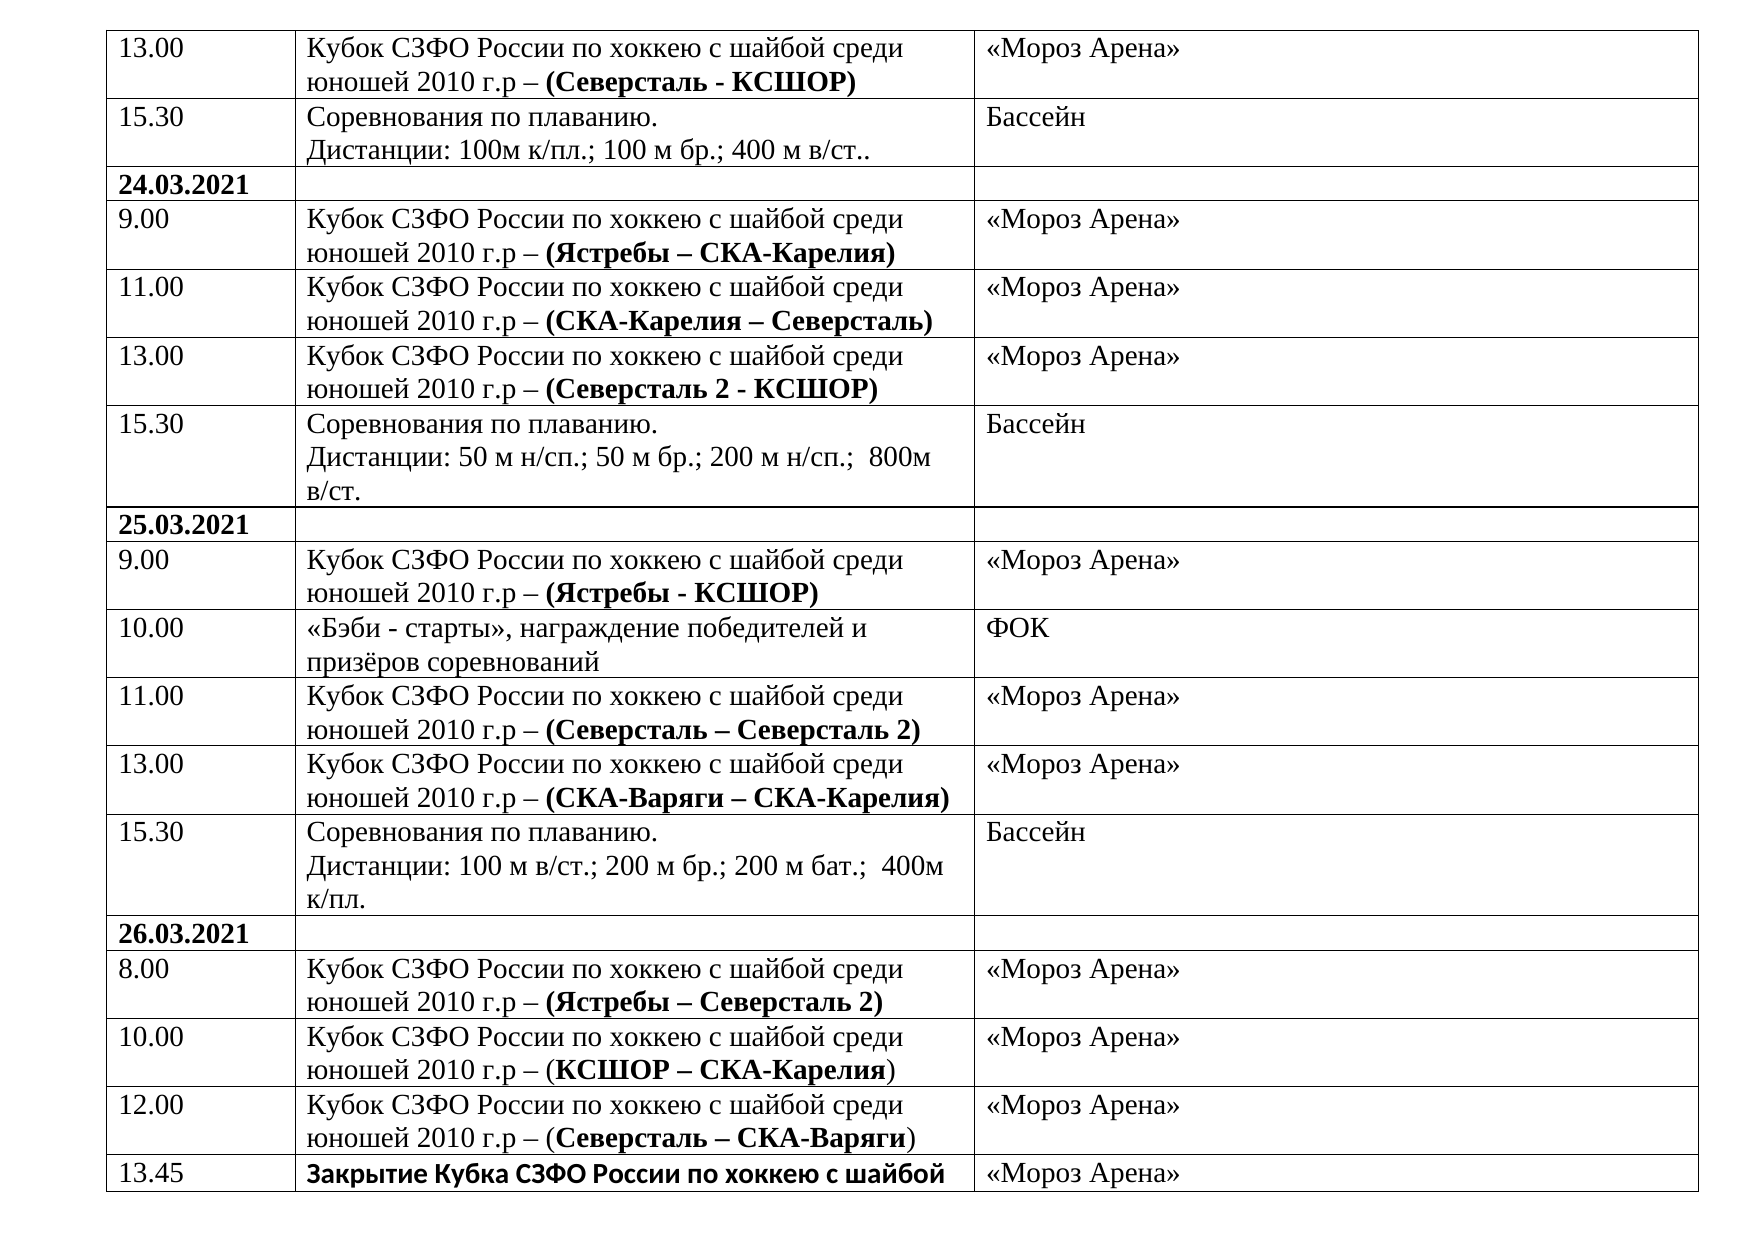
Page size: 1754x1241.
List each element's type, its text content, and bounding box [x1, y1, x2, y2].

table_cell 9.00 [107, 542, 295, 609]
table_cell Соревнования по плаванию. Дистанции: 100 м в/ст.; 200 м бр.; 200 м бат.; 400м к/пл. [296, 815, 974, 915]
table_cell 13.00 [107, 31, 295, 98]
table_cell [296, 201, 974, 268]
table_cell «Мороз Арена» [975, 678, 1698, 745]
table_cell «Бэби - старты», награждение победителей и призёров соревнований [296, 610, 974, 677]
table_cell ФОК [975, 610, 1698, 677]
table_cell «Мороз Арена» [975, 1087, 1698, 1154]
table_cell Кубок СЗФО России по хоккею с шайбой среди юношей 2010 г.р – (СКА-Карелия – Северсталь) [296, 270, 974, 337]
table_cell 26.03.2021 [107, 916, 295, 950]
table_cell «Мороз Арена» [975, 31, 1698, 98]
table_cell Соревнования по плаванию. Дистанции: 50 м н/сп.; 50 м бр.; 200 м н/сп.; 800м в/ст. [296, 406, 974, 506]
table_cell Кубок СЗФО России по хоккею с шайбой среди юношей 2010 г.р – (КСШОР – СКА-Карелия) [296, 1019, 974, 1086]
table_cell Кубок СЗФО России по хоккею с шайбой среди юношей 2010 г.р – (Северсталь – СКА-Варяги) [296, 1087, 974, 1154]
table_cell [975, 916, 1698, 950]
table_cell 11.00 [107, 270, 295, 337]
table_cell Бассейн [975, 406, 1698, 506]
table_cell 10.00 [107, 610, 295, 677]
table_cell [975, 167, 1698, 200]
table_cell 13.00 [107, 338, 295, 405]
table_cell Кубок СЗФО России по хоккею с шайбой среди юношей 2010 г.р – (Ястребы – Северсталь 2) [296, 951, 974, 1018]
table_cell 15.30 [107, 99, 295, 166]
table_cell Кубок СЗФО России по хоккею с шайбой среди юношей 2010 г.р – (Северсталь 2 - КСШОР) [296, 338, 974, 405]
table_cell Кубок СЗФО России по хоккею с шайбой среди юношей 2010 г.р – (Северсталь - КСШОР) [296, 31, 974, 98]
table_cell Бассейн [975, 99, 1698, 166]
table_cell «Мороз Арена» [975, 542, 1698, 609]
table_cell 9.00 [107, 201, 295, 268]
table_cell «Мороз Арена» [975, 1019, 1698, 1086]
table_cell 11.00 [107, 678, 295, 745]
table_cell «Мороз Арена» [975, 1155, 1698, 1191]
table_cell 12.00 [107, 1087, 295, 1154]
table_cell 8.00 [107, 951, 295, 1018]
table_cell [296, 1155, 974, 1191]
table_cell 13.45 [107, 1155, 295, 1191]
table_cell 24.03.2021 [107, 167, 295, 200]
table_cell Соревнования по плаванию. Дистанции: 100м к/пл.; 100 м бр.; 400 м в/ст.. [296, 99, 974, 166]
table_cell Кубок СЗФО России по хоккею с шайбой среди юношей 2010 г.р – (Ястребы - КСШОР) [296, 542, 974, 609]
table_cell «Мороз Арена» [975, 270, 1698, 337]
table_cell 25.03.2021 [107, 508, 295, 541]
table_cell 10.00 [107, 1019, 295, 1086]
table_cell [975, 508, 1698, 541]
table_cell «Мороз Арена» [975, 746, 1698, 813]
table_cell [296, 508, 974, 541]
table_cell «Мороз Арена» [975, 338, 1698, 405]
table_cell 15.30 [107, 815, 295, 915]
table_cell «Мороз Арена» [975, 201, 1698, 268]
table_cell «Мороз Арена» [975, 951, 1698, 1018]
table_cell 15.30 [107, 406, 295, 506]
table_cell [296, 916, 974, 950]
table_cell Бассейн [975, 815, 1698, 915]
table_cell [296, 167, 974, 200]
table_cell Кубок СЗФО России по хоккею с шайбой среди юношей 2010 г.р – (Северсталь – Северсталь 2) [296, 678, 974, 745]
table_cell Кубок СЗФО России по хоккею с шайбой среди юношей 2010 г.р – (СКА-Варяги – СКА-Карелия) [296, 746, 974, 813]
table_cell 13.00 [107, 746, 295, 813]
